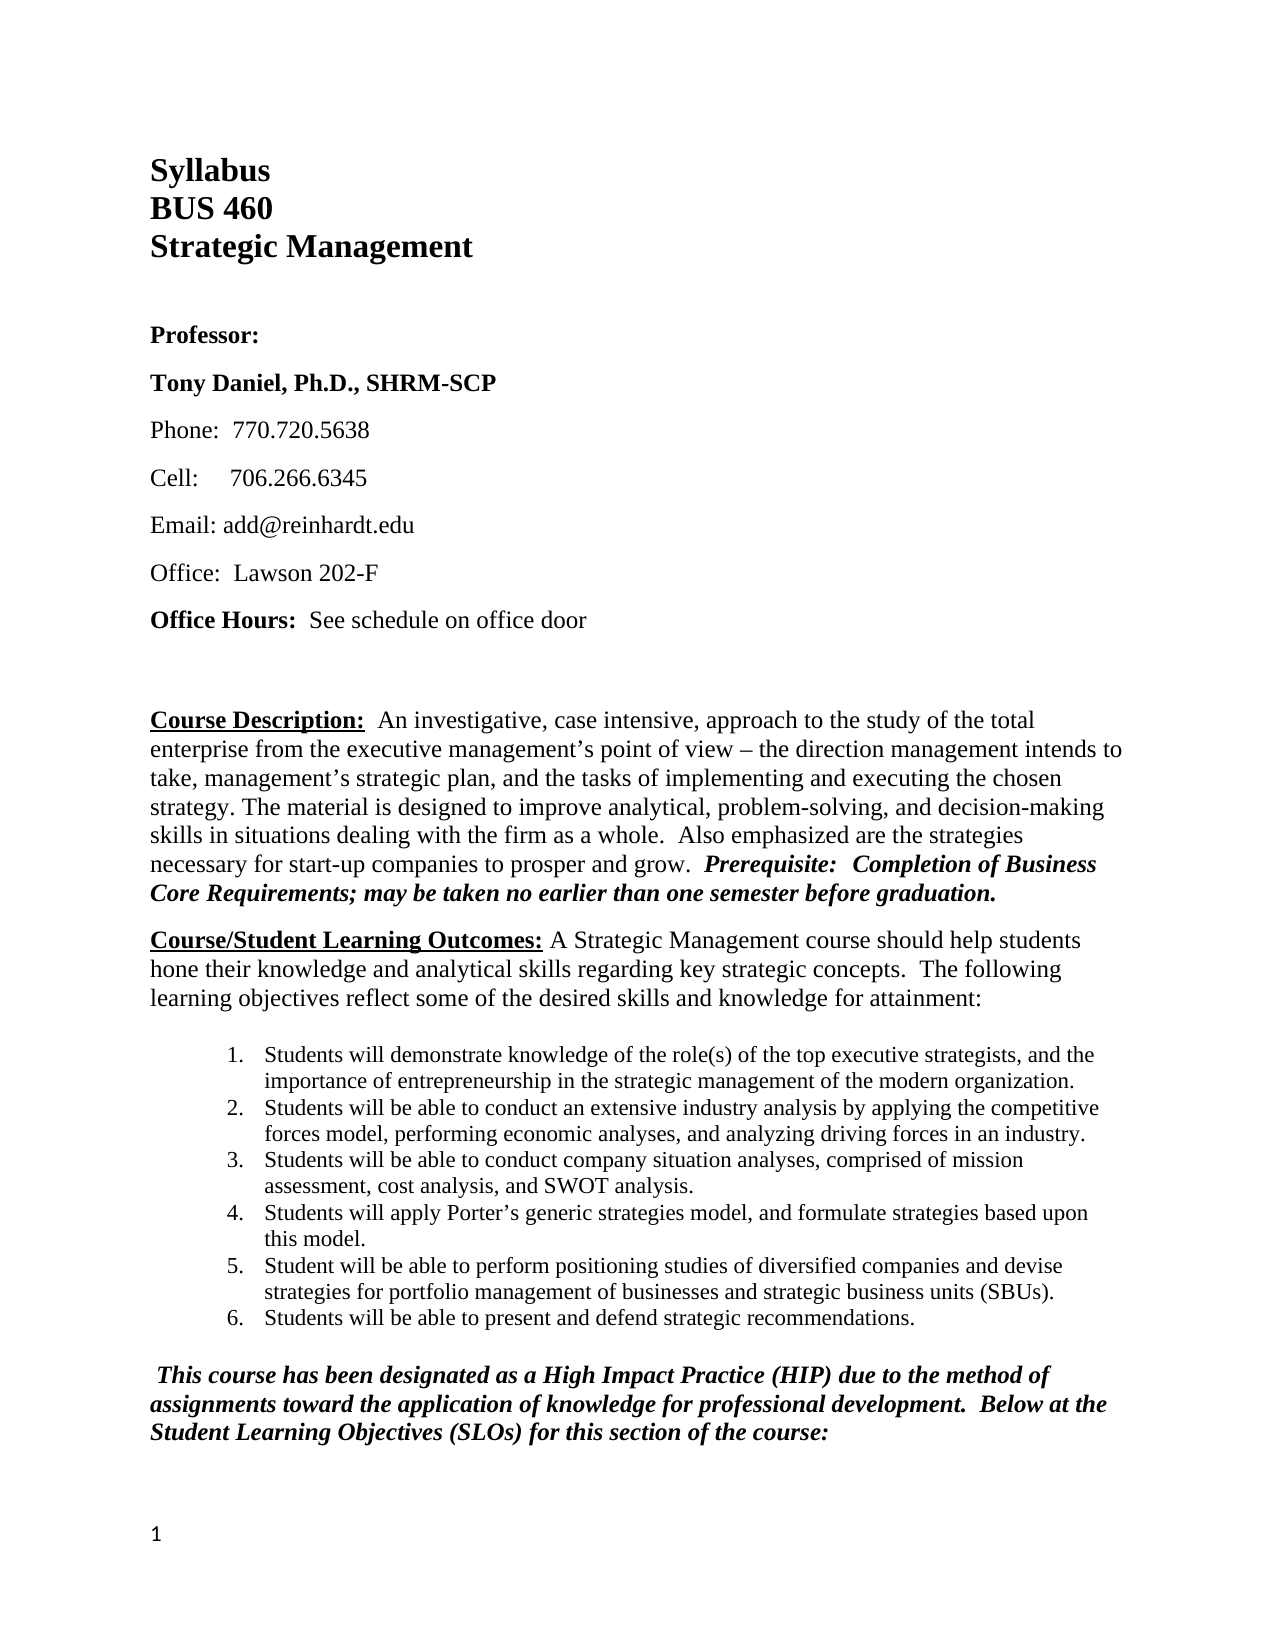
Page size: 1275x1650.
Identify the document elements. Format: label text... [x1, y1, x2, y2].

text Strategic Management [150, 227, 1125, 265]
text Phone: 770.720.5638 [150, 415, 1125, 444]
text Office: Lawson 202-F [150, 558, 1125, 586]
text Professor: [150, 320, 1125, 349]
list Student will be able to perform positioning studies of diversified companies and devise strategies for portfolio management of businesses and strategic business units (SBUs). [227, 1252, 1125, 1304]
text Email: add@reinhardt.edu [150, 510, 1125, 539]
text Office Hours: See schedule on office door [150, 605, 1125, 634]
list Students will demonstrate knowledge of the role(s) of the top executive strategists, and the importance of entrepreneurship in the strategic management of the modern organization. [227, 1041, 1125, 1093]
text Course Description: An investigative, case intensive, approach to the study of the total enterprise from the executive management’s point of view – the direction management intends to take, management’s strategic plan, and the tasks of implementing and executing the chosen strategy. The material is designed to improve analytical, problem-solving, and decision-making skills in situations dealing with the firm as a whole. Also emphasized are the strategies necessary for start-up companies to prosper and grow. Prerequisite: Completion of Business Core Requirements; may be taken no earlier than one semester before graduation. [150, 705, 1125, 907]
text Syllabus [150, 150, 1125, 188]
list Students will apply Porter’s generic strategies model, and formulate strategies based upon this model. [227, 1199, 1125, 1252]
text Course/Student Learning Outcomes: A Strategic Management course should help students hone their knowledge and analytical skills regarding key strategic concepts. The following learning objectives reflect some of the desired skills and knowledge for attainment: [150, 925, 1125, 1012]
text BUS 460 [150, 188, 1125, 227]
list Students will be able to present and defend strategic recommendations. [227, 1304, 1125, 1331]
list Students will be able to conduct company situation analyses, comprised of mission assessment, cost analysis, and SWOT analysis. [227, 1146, 1125, 1199]
text This course has been designated as a High Impact Practice (HIP) due to the method of assignments toward the application of knowledge for professional development. Below at the Student Learning Objectives (SLOs) for this section of the course: [150, 1360, 1125, 1446]
text Tony Daniel, Ph.D., SHRM-SCP [150, 368, 1125, 396]
text Cell: 706.266.6345 [150, 463, 1125, 491]
list Students will be able to conduct an extensive industry analysis by applying the competitive forces model, performing economic analyses, and analyzing driving forces in an industry. [227, 1093, 1125, 1146]
